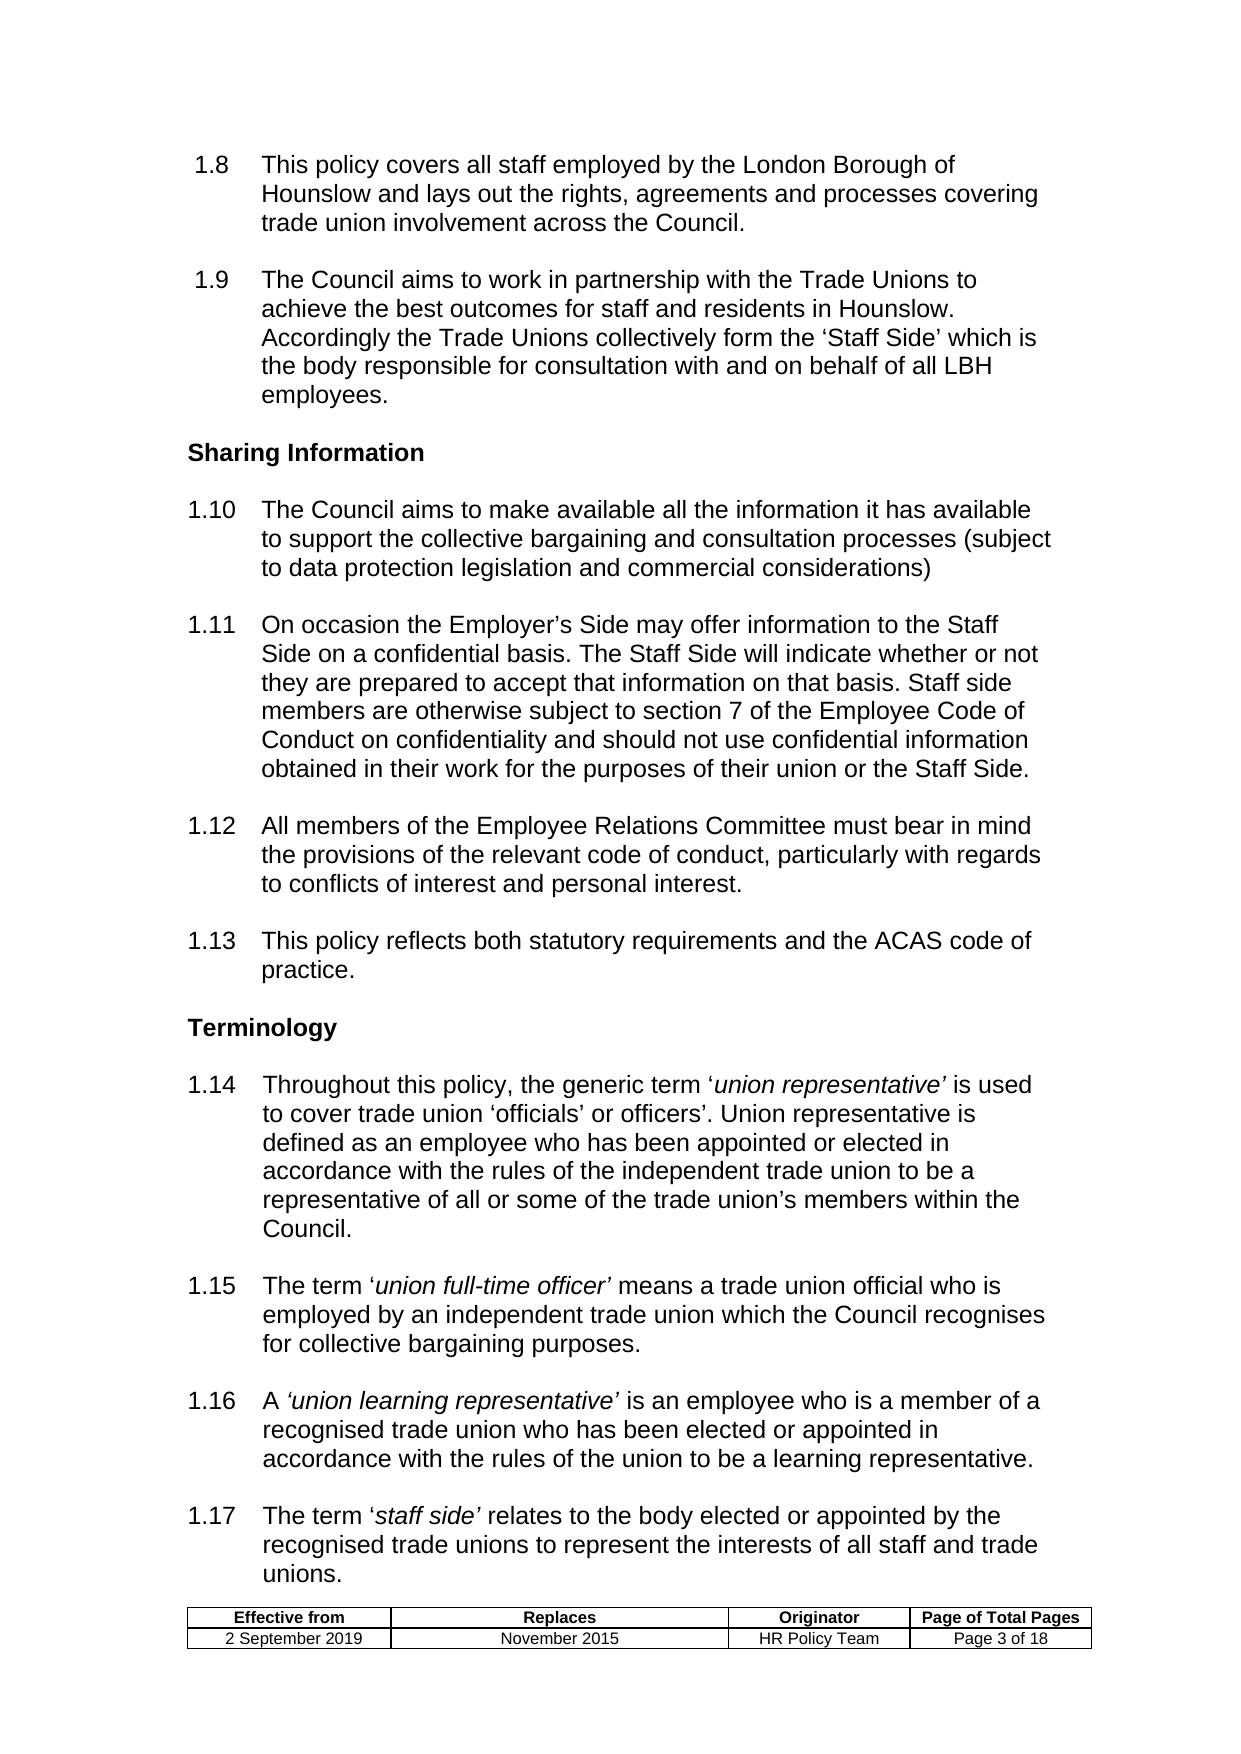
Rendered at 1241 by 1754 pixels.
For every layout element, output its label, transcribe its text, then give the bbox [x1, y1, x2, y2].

text 1.12 All members of the Employee Relations Committee must bear in mind the provisions of the relevant code of conduct, particularly with regards to conflicts of interest and personal interest. [187, 811, 1053, 897]
text 1.11 On occasion the Employer’s Side may offer information to the Staff Side on a confidential basis. The Staff Side will indicate whether or not they are prepared to accept that information on that basis. Staff side members are otherwise subject to section 7 of the Employee Code of Conduct on confidentiality and should not use confidential information obtained in their work for the purposes of their union or the Staff Side. [187, 610, 1053, 782]
text 1.17 The term ‘staff side’ relates to the body elected or appointed by the recognised trade unions to represent the interests of all staff and trade unions. [187, 1501, 1053, 1587]
text 1.9 The Council aims to work in partnership with the Trade Unions to achieve the best outcomes for staff and residents in Hounslow. Accordingly the Trade Unions collectively form the ‘Staff Side’ which is the body responsible for consultation with and on behalf of all LBH employees. [187, 265, 1053, 409]
text 1.13 This policy reflects both statutory requirements and the ACAS code of practice. [187, 926, 1053, 984]
text 1.15 The term ‘union full-time officer’ means a trade union official who is employed by an independent trade union which the Council recognises for collective bargaining purposes. [187, 1271, 1053, 1357]
text 1.16 A ‘union learning representative’ is an employee who is a member of a recognised trade union who has been elected or appointed in accordance with the rules of the union to be a learning representative. [187, 1386, 1053, 1472]
text 1.8 This policy covers all staff employed by the London Borough of Hounslow and lays out the rights, agreements and processes covering trade union involvement across the Council. [187, 150, 1053, 236]
text Sharing Information [187, 437, 1053, 466]
text Terminology [187, 1012, 1053, 1041]
text 1.14 Throughout this policy, the generic term ‘union representative’ is used to cover trade union ‘officials’ or officers’. Union representative is defined as an employee who has been appointed or elected in accordance with the rules of the independent trade union to be a representative of all or some of the trade union’s members within the Council. [187, 1070, 1053, 1242]
text 1.10 The Council aims to make available all the information it has available to support the collective bargaining and consultation processes (subject to data protection legislation and commercial considerations) [187, 495, 1053, 581]
